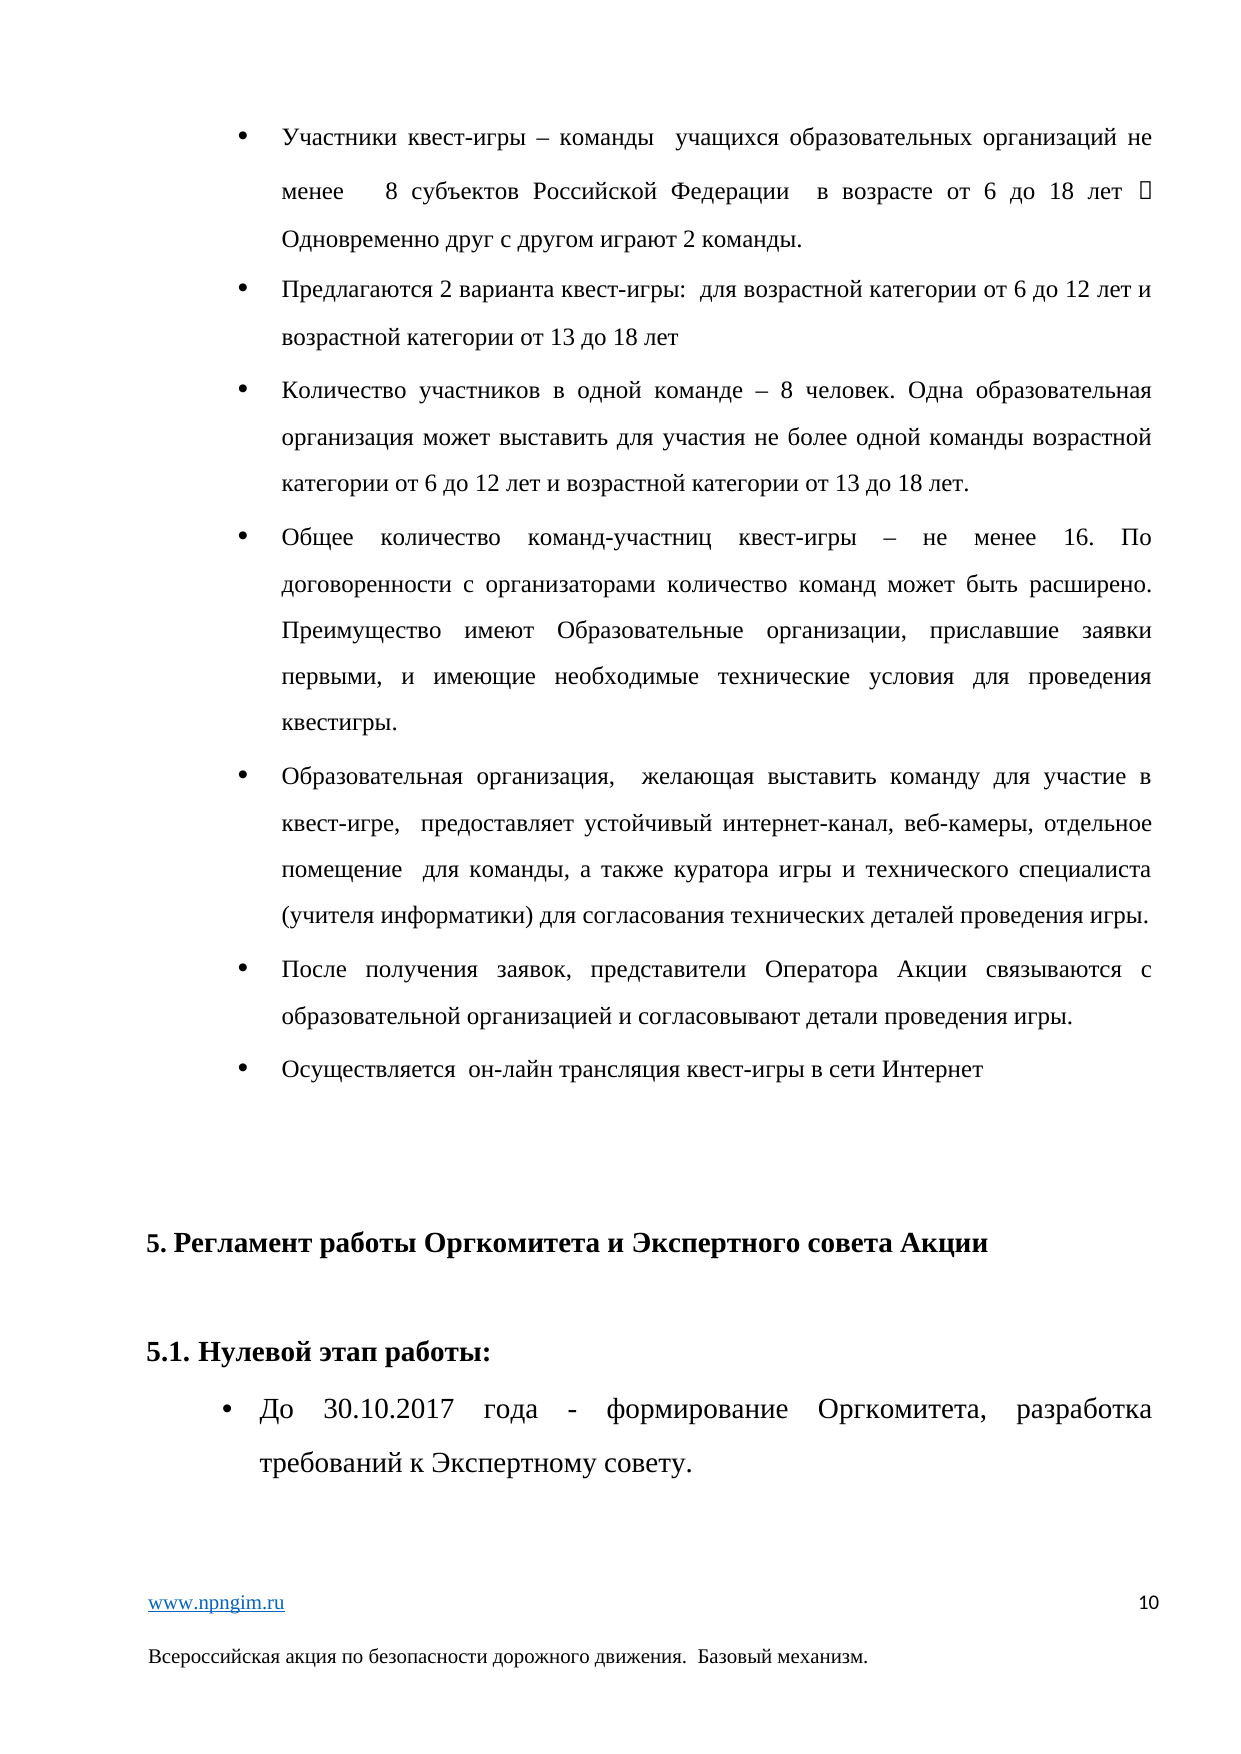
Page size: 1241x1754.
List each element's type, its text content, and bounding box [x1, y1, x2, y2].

list После получения заявок, представители Оператора Акции связываются с образовательной организацией и согласовывают детали проведения игры. [238, 950, 1153, 1029]
text 5.1. Нулевой этап работы: [146, 1334, 1159, 1367]
list Количество участников в одной команде – 8 человек. Одна образовательная организация может выставить для участия не более одной команды возрастной категории от 6 до 12 лет и возрастной категории от 13 до 18 лет. [238, 371, 1153, 497]
list Участники квест-игры – команды учащихся образовательных организаций не менее 8 субъектов Российской Федерации в возрасте от 6 до 18 лет  Одновременно друг с другом играют 2 команды. [238, 118, 1153, 253]
list Образовательная организация, желающая выставить команду для участие в квест-игре, предоставляет устойчивый интернет-канал, веб-камеры, отдельное помещение для команды, а также куратора игры и технического специалиста (учителя информатики) для согласования технических деталей проведения игры. [238, 757, 1153, 929]
list До 30.10.2017 года - формирование Оргкомитета, разработка требований к Экспертному совету. [222, 1391, 1153, 1479]
subtitle 5. Регламент работы Оргкомитета и Экспертного совета Акции [146, 1225, 1159, 1258]
list Предлагаются 2 варианта квест-игры: для возрастной категории от 6 до 12 лет и возрастной категории от 13 до 18 лет [238, 271, 1153, 350]
list Осуществляется он-лайн трансляция квест-игры в сети Интернет [238, 1050, 1153, 1084]
list Общее количество команд-участниц квест-игры – не менее 16. По договоренности с организаторами количество команд может быть расширено. Преимущество имеют Образовательные организации, приславшие заявки первыми, и имеющие необходимые технические условия для проведения квестигры. [238, 518, 1153, 736]
